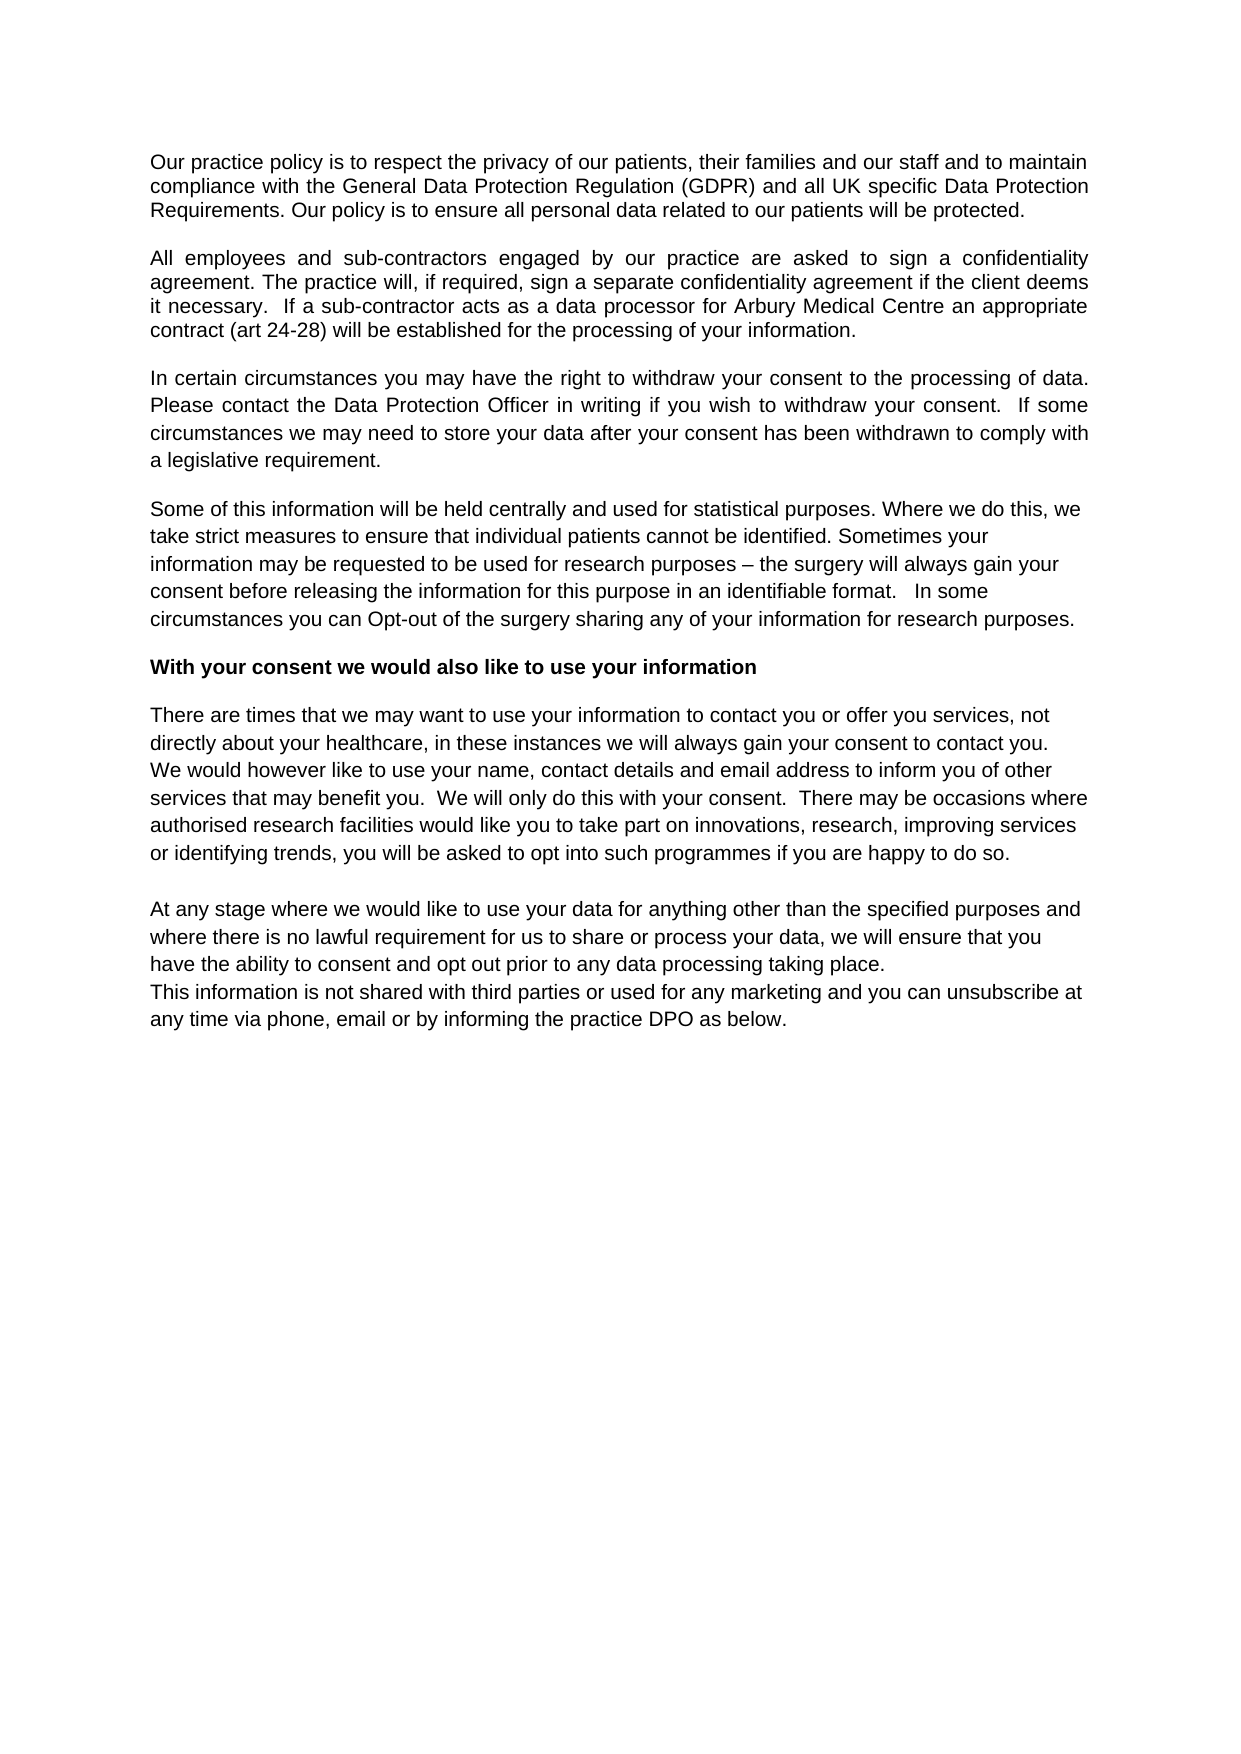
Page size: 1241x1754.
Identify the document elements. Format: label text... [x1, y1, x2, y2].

text Our practice policy is to respect the privacy of our patients, their families and our staff and to maintain compliance with the General Data Protection Regulation (GDPR) and all UK specific Data Protection Requirements. Our policy is to ensure all personal data related to our patients will be protected. [150, 150, 1090, 222]
text All employees and sub-contractors engaged by our practice are asked to sign a confidentiality agreement. The practice will, if required, sign a separate confidentiality agreement if the client deems it necessary. If a sub-contractor acts as a data processor for Arbury Medical Centre an appropriate contract (art 24-28) will be established for the processing of your information. [150, 246, 1090, 342]
text Some of this information will be held centrally and used for statistical purposes. Where we do this, we take strict measures to ensure that individual patients cannot be identified. Sometimes your information may be requested to be used for research purposes – the surgery will always gain your consent before releasing the information for this purpose in an identifiable format. In some circumstances you can Opt-out of the surgery sharing any of your information for research purposes. [150, 496, 1090, 630]
text There are times that we may want to use your information to contact you or offer you services, not directly about your healthcare, in these instances we will always gain your consent to contact you. We would however like to use your name, contact details and email address to inform you of other services that may benefit you. We will only do this with your consent. There may be occasions where authorised research facilities would like you to take part on innovations, research, improving services or identifying trends, you will be asked to opt into such programmes if you are happy to do so. [150, 703, 1090, 864]
text With your consent we would also like to use your information [150, 655, 1090, 679]
text In certain circumstances you may have the right to withdraw your consent to the processing of data. Please contact the Data Protection Officer in writing if you wish to withdraw your consent. If some circumstances we may need to store your data after your consent has been withdrawn to comply with a legislative requirement. [150, 366, 1090, 472]
text At any stage where we would like to use your data for anything other than the specified purposes and where there is no lawful requirement for us to share or process your data, we will ensure that you have the ability to consent and opt out prior to any data processing taking place. This information is not shared with third parties or used for any marketing and you can unsubscribe at any time via phone, email or by informing the practice DPO as below. [150, 897, 1090, 1031]
